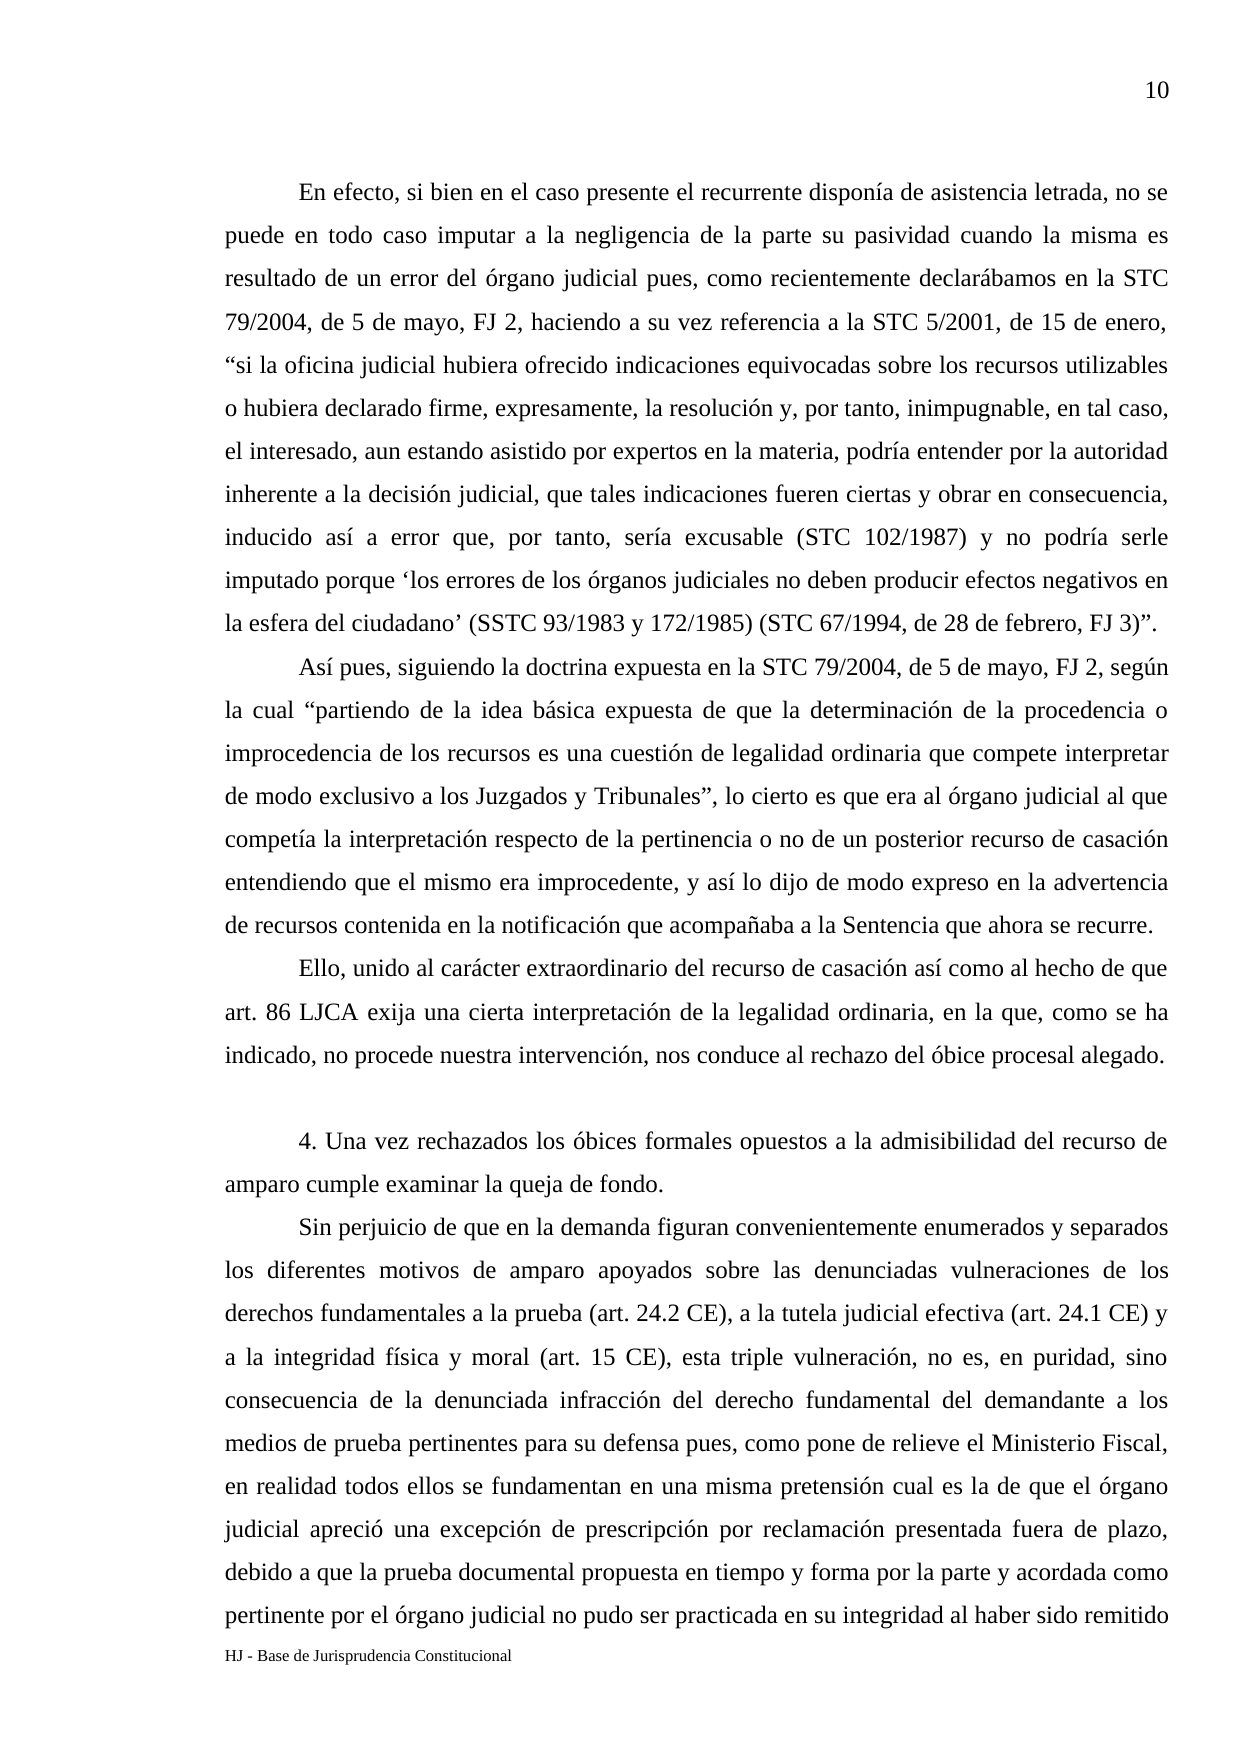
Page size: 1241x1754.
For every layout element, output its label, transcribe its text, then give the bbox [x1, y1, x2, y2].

text Así pues, siguiendo la doctrina expuesta en la STC 79/2004, de 5 de mayo, FJ 2, según la cual “partiendo de la idea básica expuesta de que la determinación de la procedencia o improcedencia de los recursos es una cuestión de legalidad ordinaria que compete interpretar de modo exclusivo a los Juzgados y Tribunales”, lo cierto es que era al órgano judicial al que competía la interpretación respecto de la pertinencia o no de un posterior recurso de casación entendiendo que el mismo era improcedente, y así lo dijo de modo expreso en la advertencia de recursos contenida en la notificación que acompañaba a la Sentencia que ahora se recurre. [224, 652, 1169, 939]
text En efecto, si bien en el caso presente el recurrente disponía de asistencia letrada, no se puede en todo caso imputar a la negligencia de la parte su pasividad cuando la misma es resultado de un error del órgano judicial pues, como recientemente declarábamos en la STC 79/2004, de 5 de mayo, FJ 2, haciendo a su vez referencia a la STC 5/2001, de 15 de enero, “si la oficina judicial hubiera ofrecido indicaciones equivocadas sobre los recursos utilizables o hubiera declarado firme, expresamente, la resolución y, por tanto, inimpugnable, en tal caso, el interesado, aun estando asistido por expertos en la materia, podría entender por la autoridad inherente a la decisión judicial, que tales indicaciones fueren ciertas y obrar en consecuencia, inducido así a error que, por tanto, sería excusable (STC 102/1987) y no podría serle imputado porque ‘los errores de los órganos judiciales no deben producir efectos negativos en la esfera del ciudadano’ (SSTC 93/1983 y 172/1985) (STC 67/1994, de 28 de febrero, FJ 3)”. [224, 177, 1169, 637]
text Ello, unido al carácter extraordinario del recurso de casación así como al hecho de que art. 86 LJCA exija una cierta interpretación de la legalidad ordinaria, en la que, como se ha indicado, no procede nuestra intervención, nos conduce al rechazo del óbice procesal alegado. [224, 953, 1169, 1068]
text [224, 1212, 1169, 1629]
text 4. Una vez rechazados los óbices formales opuestos a la admisibilidad del recurso de amparo cumple examinar la queja de fondo. [224, 1126, 1169, 1198]
